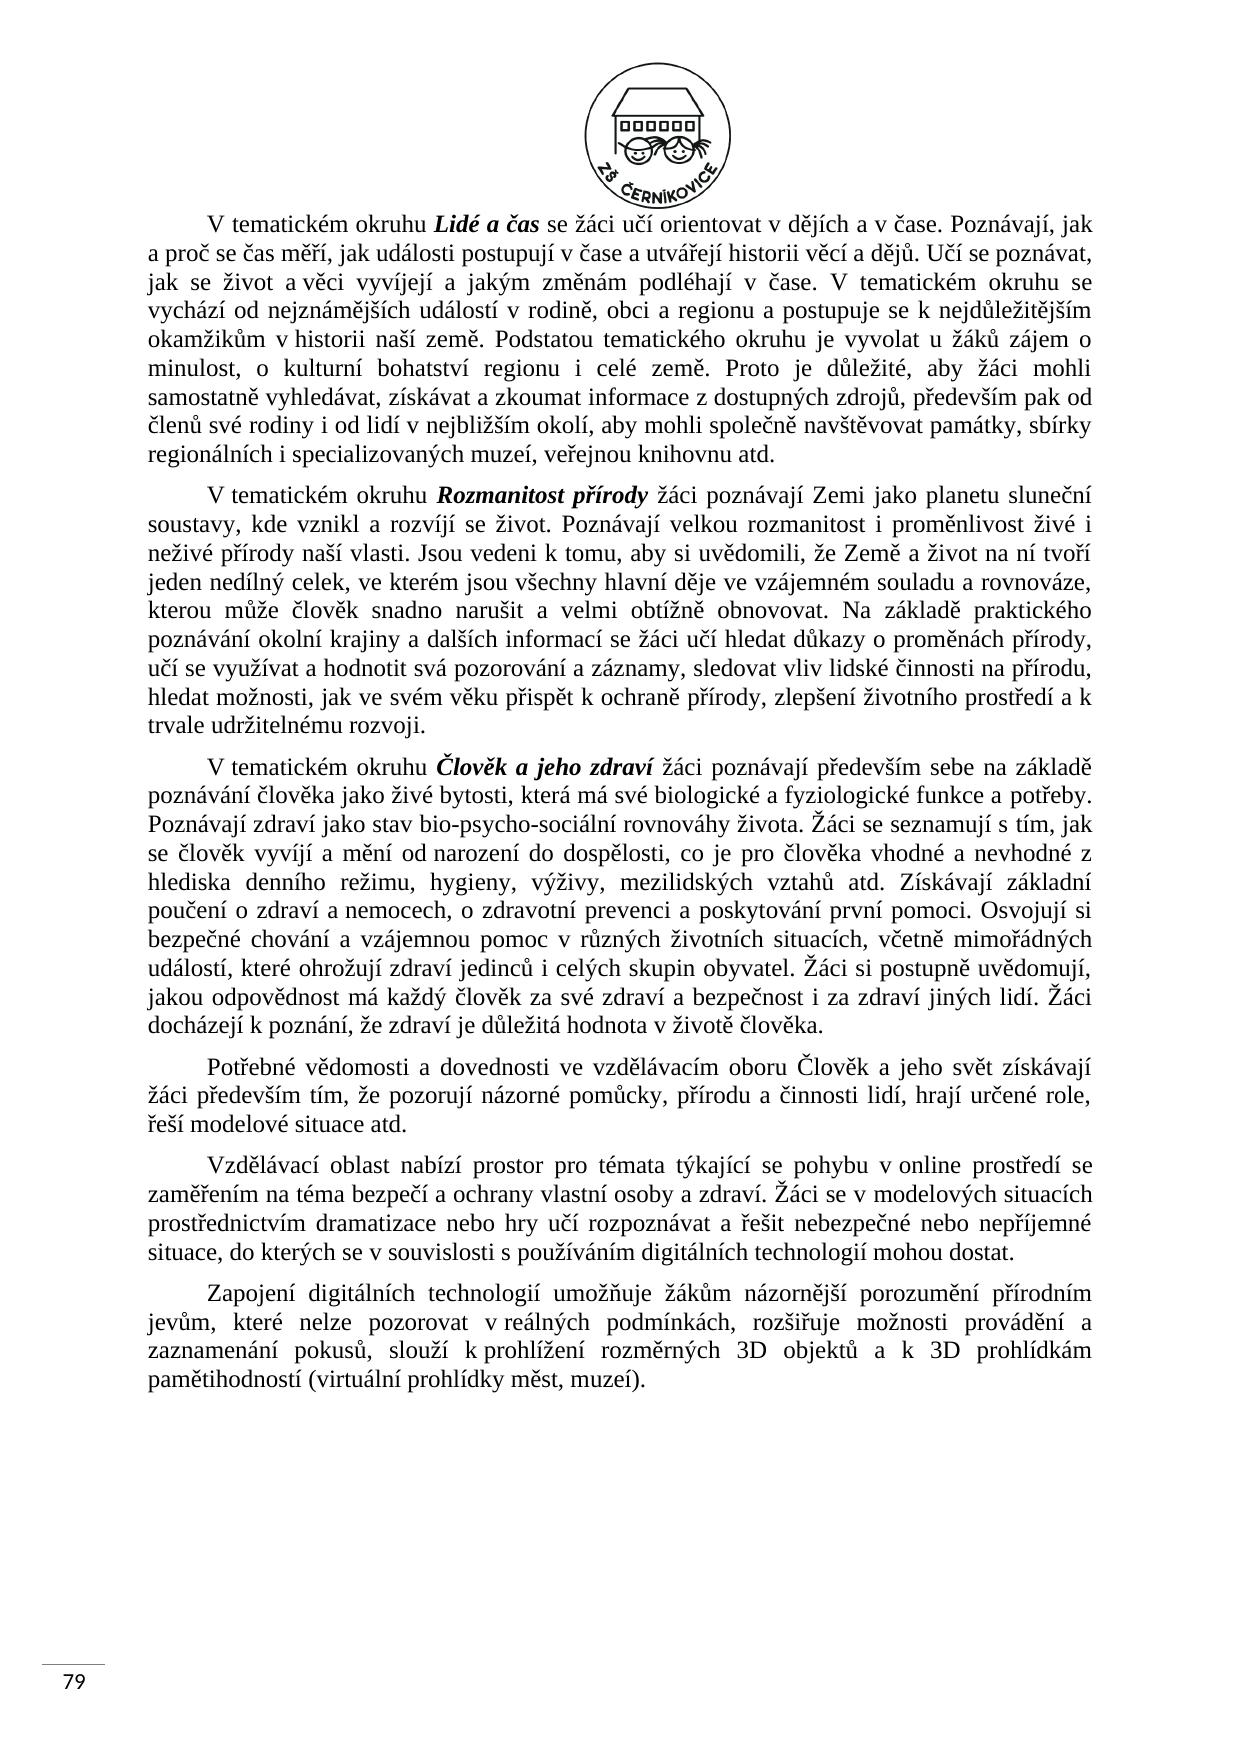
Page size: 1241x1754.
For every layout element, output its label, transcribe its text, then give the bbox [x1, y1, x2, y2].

text V tematickém okruhu Rozmanitost přírody žáci poznávají Zemi jako planetu sluneční soustavy, kde vznikl a rozvíjí se život. Poznávají velkou rozmanitost i proměnlivost živé i neživé přírody naší vlasti. Jsou vedeni k tomu, aby si uvědomili, že Země a život na ní tvoří jeden nedílný celek, ve kterém jsou všechny hlavní děje ve vzájemném souladu a rovnováze, kterou může člověk snadno narušit a velmi obtížně obnovovat. Na základě praktického poznávání okolní krajiny a dalších informací se žáci učí hledat důkazy o proměnách přírody, učí se využívat a hodnotit svá pozorování a záznamy, sledovat vliv lidské činnosti na přírodu, hledat možnosti, jak ve svém věku přispět k ochraně přírody, zlepšení životního prostředí a k trvale udržitelnému rozvoji. [148, 481, 1093, 739]
picture [583, 61, 732, 148]
text Vzdělávací oblast nabízí prostor pro témata týkající se pohybu v online prostředí se zaměřením na téma bezpečí a ochrany vlastní osoby a zdraví. Žáci se v modelových situacích prostřednictvím dramatizace nebo hry učí rozpoznávat a řešit nebezpečné nebo nepříjemné situace, do kterých se v souvislosti s používáním digitálních technologií mohou dostat. [148, 1151, 1093, 1266]
text Potřebné vědomosti a dovednosti ve vzdělávacím oboru Člověk a jeho svět získávají žáci především tím, že pozorují názorné pomůcky, přírodu a činnosti lidí, hrají určené role, řeší modelové situace atd. [148, 1052, 1093, 1138]
text V tematickém okruhu Člověk a jeho zdraví žáci poznávají především sebe na základě poznávání člověka jako živé bytosti, která má své biologické a fyziologické funkce a potřeby. Poznávají zdraví jako stav bio-psycho-sociální rovnováhy života. Žáci se seznamují s tím, jak se člověk vyvíjí a mění od narození do dospělosti, co je pro člověka vhodné a nevhodné z hlediska denního režimu, hygieny, výživy, mezilidských vztahů atd. Získávají základní poučení o zdraví a nemocech, o zdravotní prevenci a poskytování první pomoci. Osvojují si bezpečné chování a vzájemnou pomoc v různých životních situacích, včetně mimořádných událostí, které ohrožují zdraví jedinců i celých skupin obyvatel. Žáci si postupně uvědomují, jakou odpovědnost má každý člověk za své zdraví a bezpečnost i za zdraví jiných lidí. Žáci docházejí k poznání, že zdraví je důležitá hodnota v životě člověka. [148, 752, 1093, 1039]
text Zapojení digitálních technologií umožňuje žákům názornější porozumění přírodním jevům, které nelze pozorovat v reálných podmínkách, rozšiřuje možnosti provádění a zaznamenání pokusů, slouží k prohlížení rozměrných 3D objektů a k 3D prohlídkám pamětihodností (virtuální prohlídky měst, muzeí). [148, 1278, 1093, 1393]
text V tematickém okruhu Lidé a čas se žáci učí orientovat v dějích a v čase. Poznávají, jak a proč se čas měří, jak události postupují v čase a utvářejí historii věcí a dějů. Učí se poznávat, jak se život a věci vyvíjejí a jakým změnám podléhají v čase. V tematickém okruhu se vychází od nejznámějších událostí v rodině, obci a regionu a postupuje se k nejdůležitějším okamžikům v historii naší země. Podstatou tematického okruhu je vyvolat u žáků zájem o minulost, o kulturní bohatství regionu i celé země. Proto je důležité, aby žáci mohli samostatně vyhledávat, získávat a zkoumat informace z dostupných zdrojů, především pak od členů své rodiny i od lidí v nejbližším okolí, aby mohli společně navštěvovat památky, sbírky regionálních i specializovaných muzeí, veřejnou knihovnu atd. [148, 148, 1093, 468]
